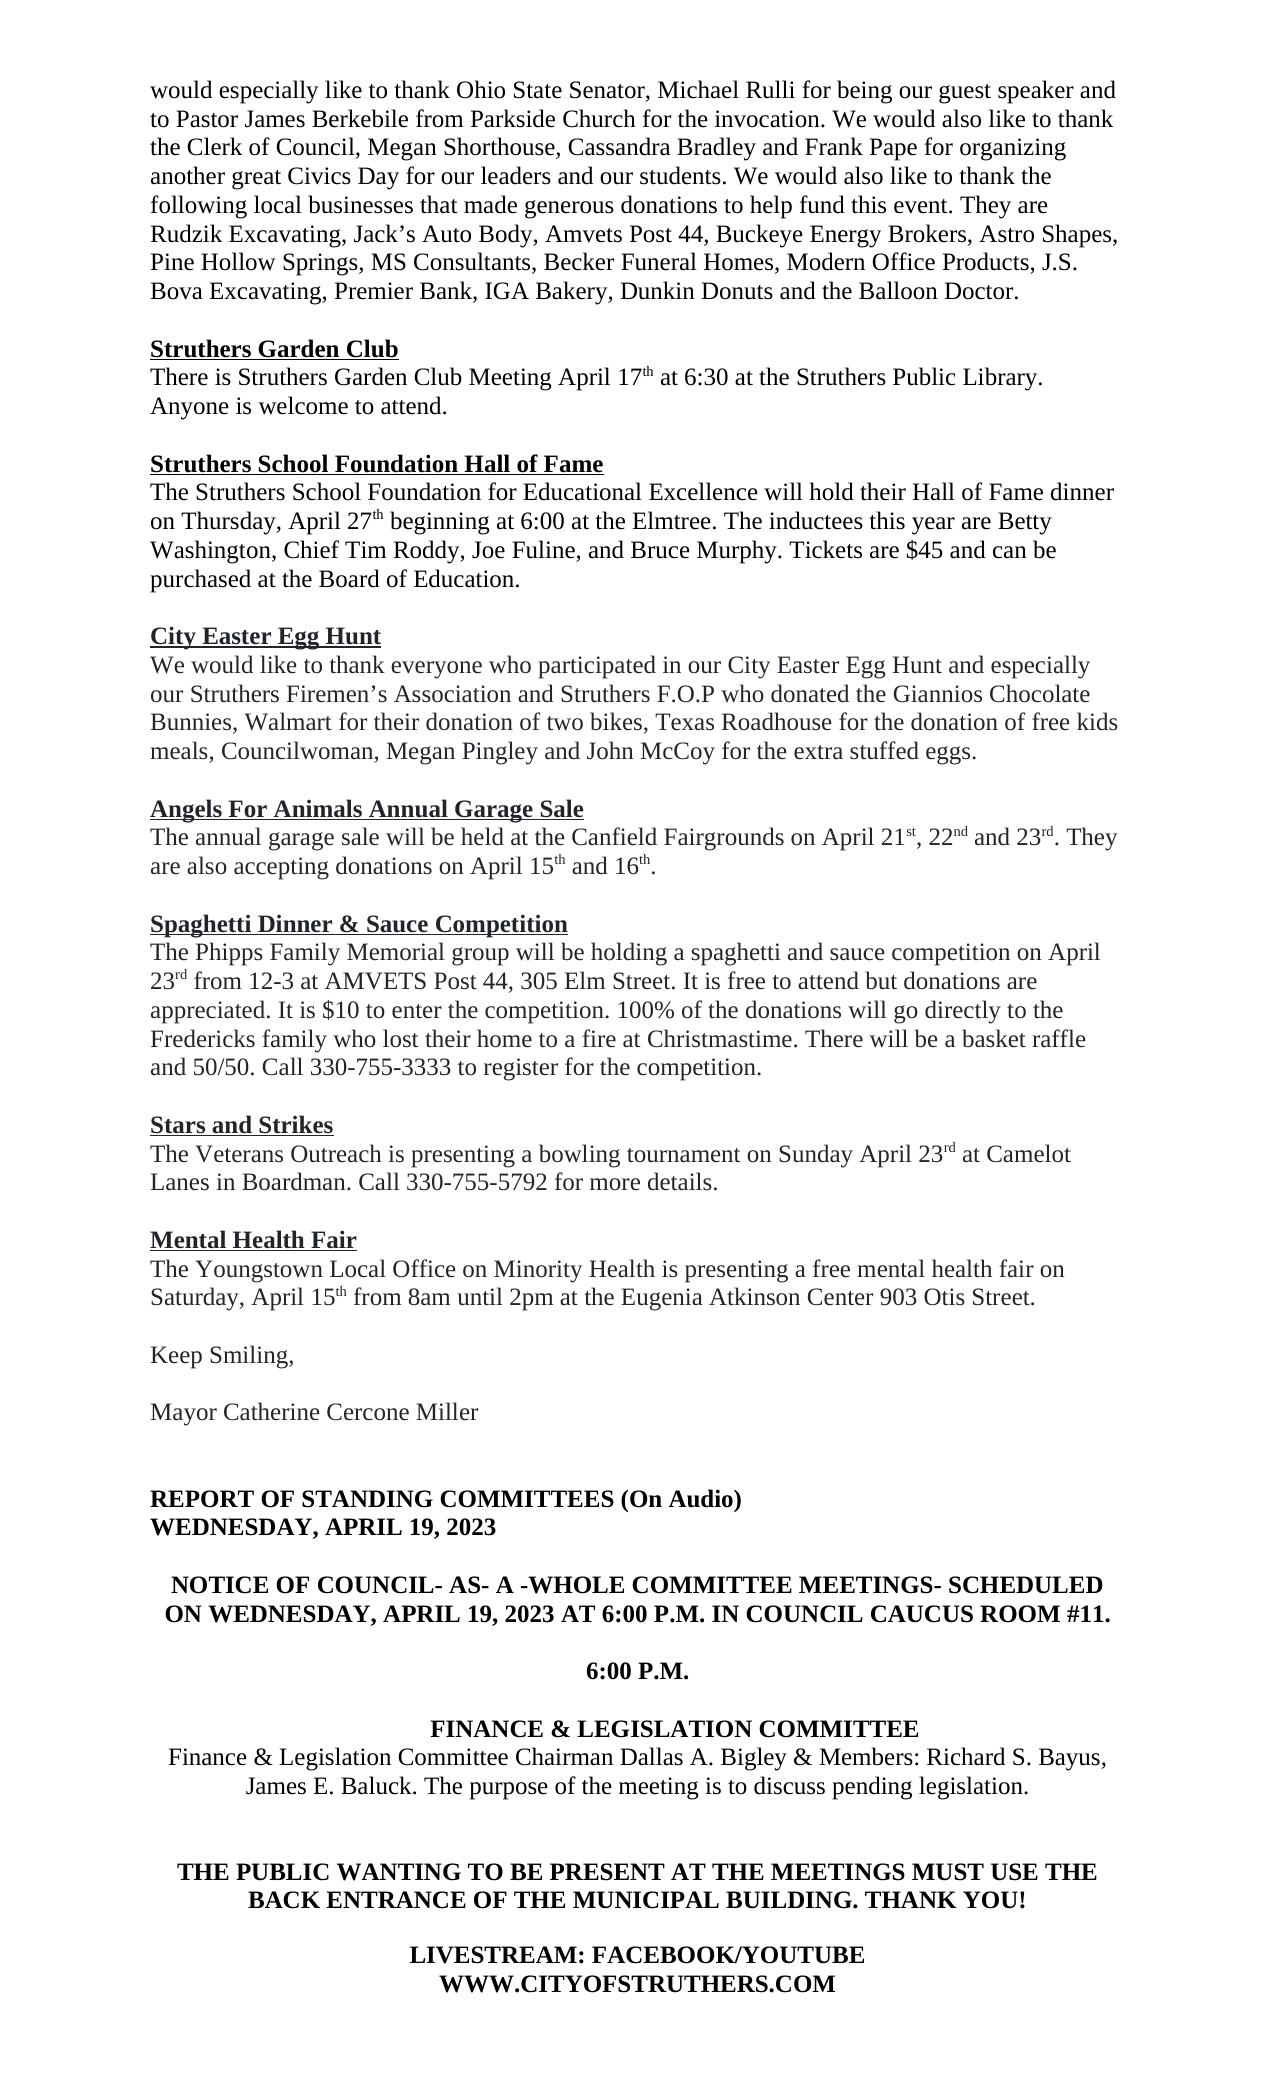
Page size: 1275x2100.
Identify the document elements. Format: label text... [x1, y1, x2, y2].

text The Veterans Outreach is presenting a bowling tournament on Sunday April 23rd at Camelot Lanes in Boardman. Call 330-755-5792 for more details. [150, 1139, 1125, 1196]
text Angels For Animals Annual Garage Sale [150, 794, 1125, 822]
text City Easter Egg Hunt [150, 621, 1125, 650]
text Mayor Catherine Cercone Miller [150, 1397, 1125, 1426]
text WEDNESDAY, APRIL 19, 2023 [150, 1512, 1125, 1541]
text The Phipps Family Memorial group will be holding a spaghetti and sauce competition on April 23rd from 12-3 at AMVETS Post 44, 305 Elm Street. It is free to attend but donations are appreciated. It is $10 to enter the competition. 100% of the donations will go directly to the Fredericks family who lost their home to a fire at Christmastime. There will be a basket raffle and 50/50. Call 330-755-3333 to register for the competition. [150, 937, 1125, 1081]
text Keep Smiling, [150, 1340, 1125, 1369]
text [150, 75, 1125, 305]
text NOTICE OF COUNCIL- AS- A -WHOLE COMMITTEE MEETINGS- SCHEDULED ON WEDNESDAY, APRIL 19, 2023 AT 6:00 P.M. IN COUNCIL CAUCUS ROOM #11. [150, 1570, 1125, 1627]
text Struthers School Foundation Hall of Fame [150, 449, 1125, 477]
text The Struthers School Foundation for Educational Excellence will hold their Hall of Fame dinner on Thursday, April 27th beginning at 6:00 at the Elmtree. The inductees this year are Betty Washington, Chief Tim Roddy, Joe Fuline, and Bruce Murphy. Tickets are $45 and can be purchased at the Board of Education. [150, 477, 1125, 592]
text The Youngstown Local Office on Minority Health is presenting a free mental health fair on Saturday, April 15th from 8am until 2pm at the Eugenia Atkinson Center 903 Otis Street. [150, 1254, 1125, 1311]
text THE PUBLIC WANTING TO BE PRESENT AT THE MEETINGS MUST USE THE BACK ENTRANCE OF THE MUNICIPAL BUILDING. THANK YOU! [150, 1857, 1125, 1914]
text Spaghetti Dinner & Sauce Competition [150, 909, 1125, 937]
text REPORT OF STANDING COMMITTEES (On Audio) [150, 1484, 1125, 1512]
text Mental Health Fair [150, 1225, 1125, 1254]
text We would like to thank everyone who participated in our City Easter Egg Hunt and especially our Struthers Firemen’s Association and Struthers F.O.P who donated the Giannios Chocolate Bunnies, Walmart for their donation of two bikes, Texas Roadhouse for the donation of free kids meals, Councilwoman, Megan Pingley and John McCoy for the extra stuffed eggs. [150, 650, 1125, 765]
text Finance & Legislation Committee Chairman Dallas A. Bigley & Members: Richard S. Bayus, James E. Baluck. The purpose of the meeting is to discuss pending legislation. [150, 1742, 1125, 1800]
text Struthers Garden Club [150, 334, 1125, 362]
text There is Struthers Garden Club Meeting April 17th at 6:30 at the Struthers Public Library. Anyone is welcome to attend. [150, 362, 1125, 420]
text FINANCE & LEGISLATION COMMITTEE [225, 1714, 1125, 1742]
text WWW.CITYOFSTRUTHERS.COM [150, 1969, 1125, 1998]
text The annual garage sale will be held at the Canfield Fairgrounds on April 21st, 22nd and 23rd. They are also accepting donations on April 15th and 16th. [150, 822, 1125, 880]
text Stars and Strikes [150, 1110, 1125, 1139]
text LIVESTREAM: FACEBOOK/YOUTUBE [150, 1941, 1125, 1969]
text 6:00 P.M. [150, 1656, 1125, 1685]
